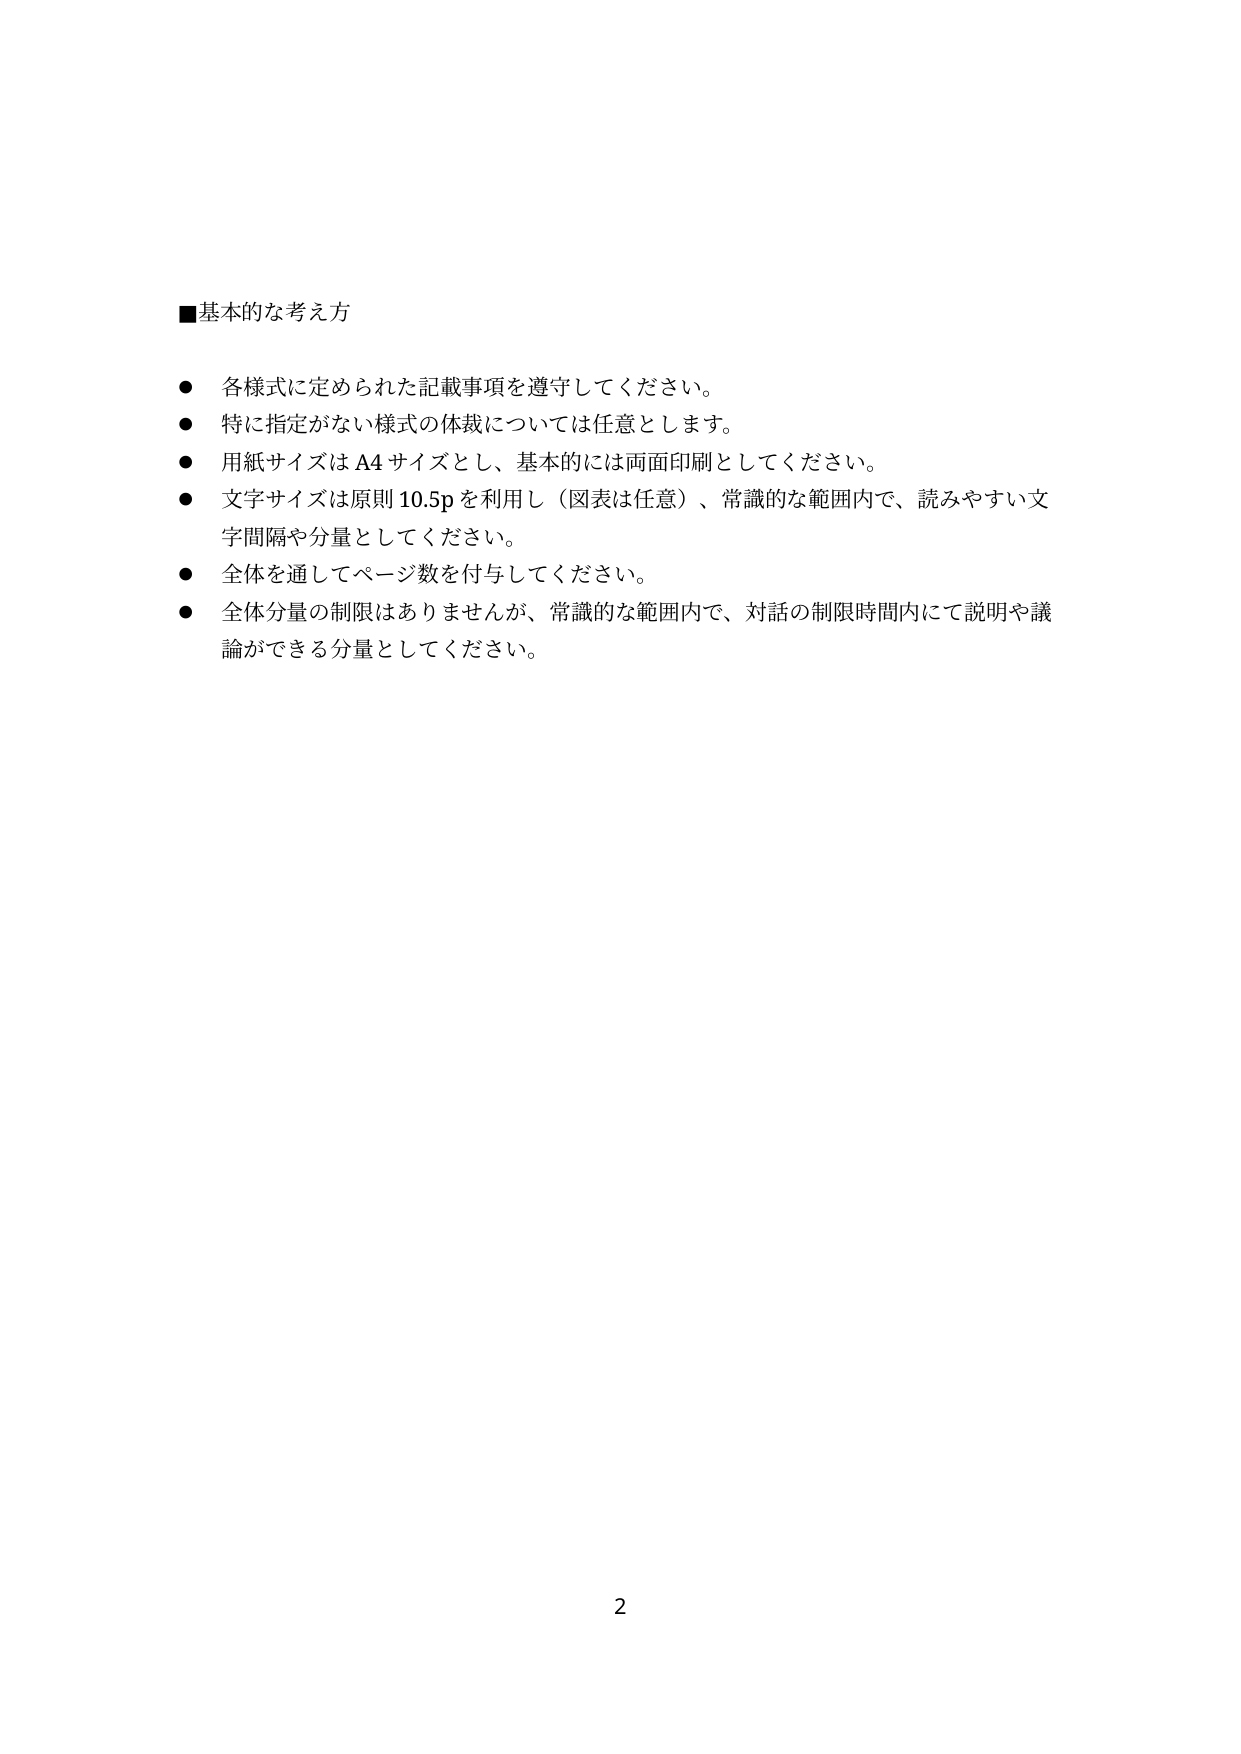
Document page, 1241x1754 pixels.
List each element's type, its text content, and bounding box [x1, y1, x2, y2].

list 全体分量の制限はありませんが、常識的な範囲内で、対話の制限時間内にて説明や議論ができる分量としてください。 [177, 592, 1063, 667]
list 文字サイズは原則10.5pを利用し（図表は任意）、常識的な範囲内で、読みやすい文字間隔や分量としてください。 [177, 479, 1063, 554]
list 全体を通してページ数を付与してください。 [177, 554, 1063, 592]
list 特に指定がない様式の体裁については任意とします。 [177, 404, 1063, 442]
list 用紙サイズはA4サイズとし、基本的には両面印刷としてください。 [177, 442, 1063, 479]
text ■基本的な考え方 [177, 292, 1063, 329]
list 各様式に定められた記載事項を遵守してください。 [177, 367, 1063, 404]
